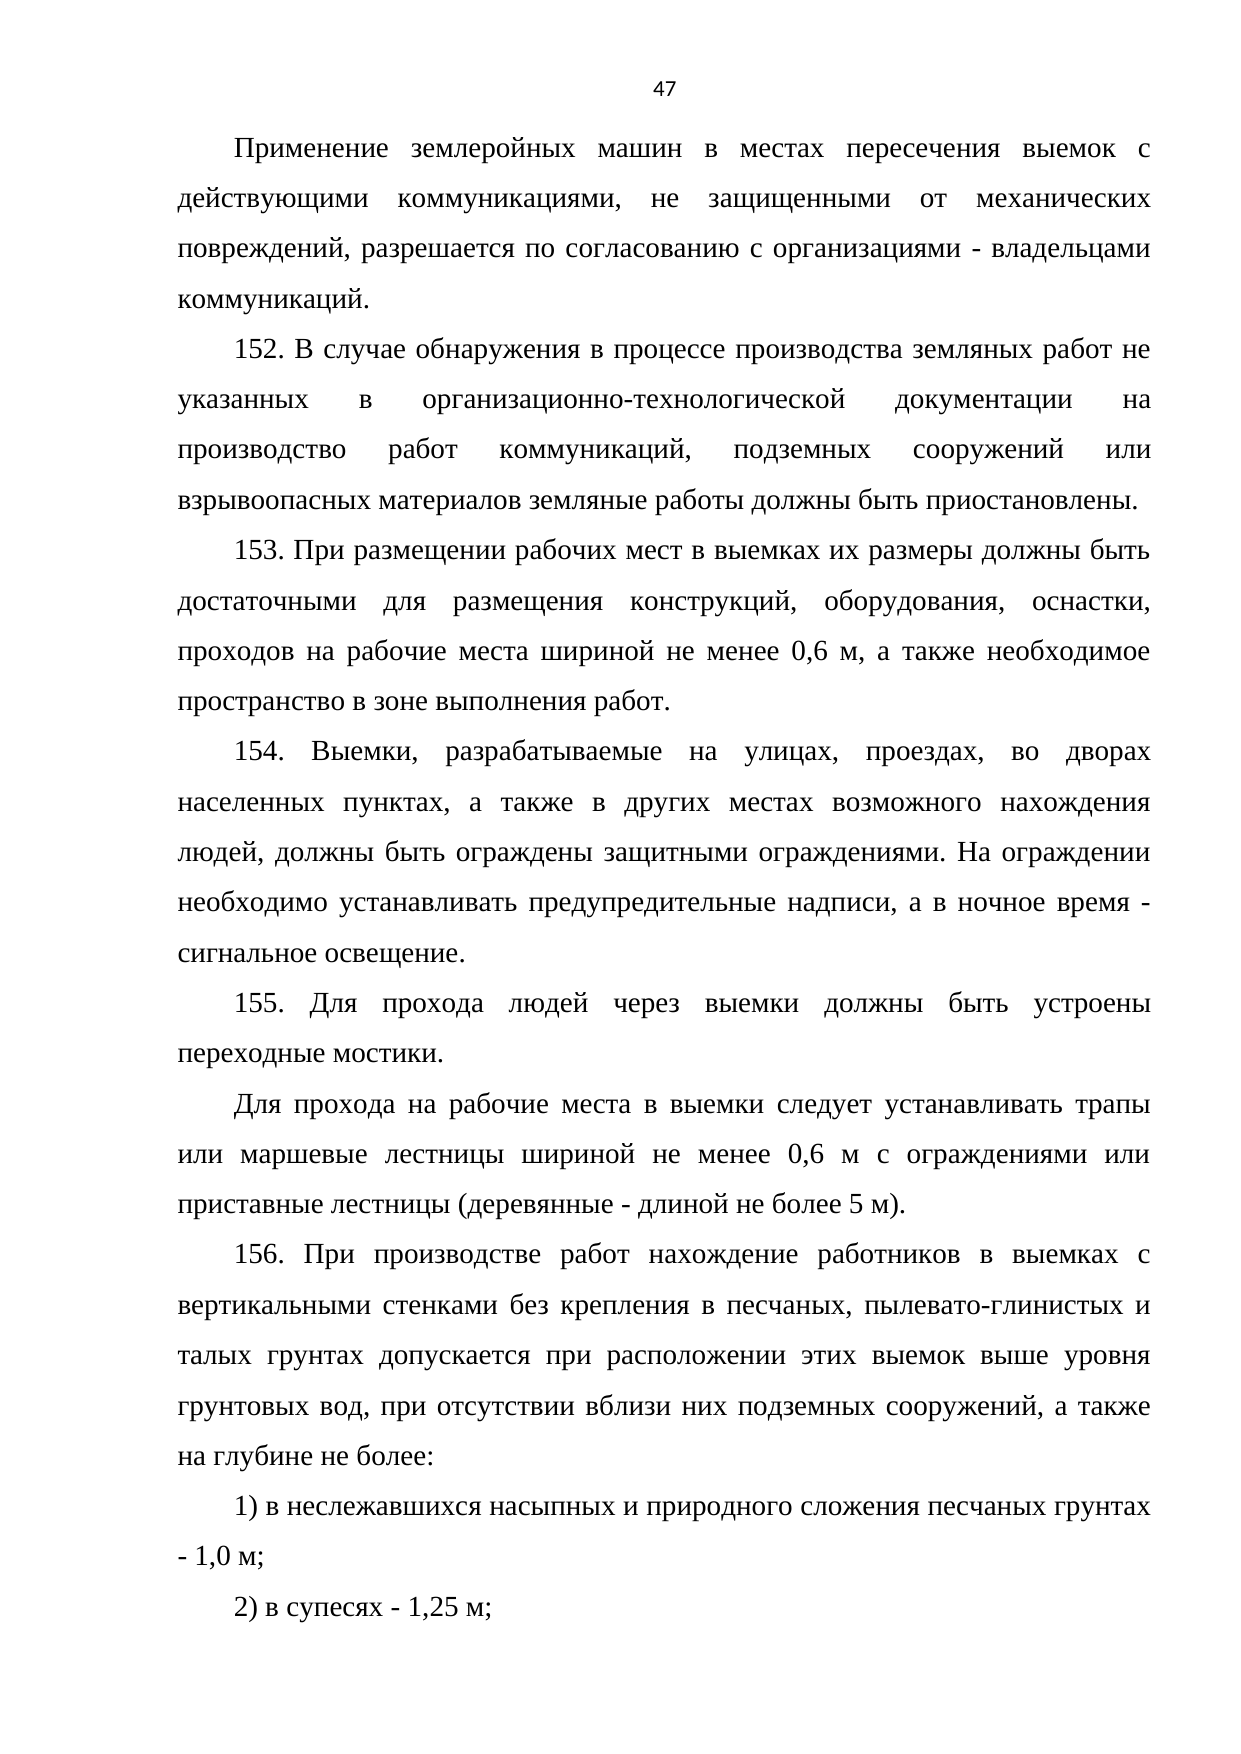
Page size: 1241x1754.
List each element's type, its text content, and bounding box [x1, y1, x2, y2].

text 152. В случае обнаружения в процессе производства земляных работ не указанных в организационно-технологической документации на производство работ коммуникаций, подземных сооружений или взрывоопасных материалов земляные работы должны быть приостановлены. [177, 331, 1152, 516]
text Применение землеройных машин в местах пересечения выемок с действующими коммуникациями, не защищенными от механических повреждений, разрешается по согласованию с организациями - владельцами коммуникаций. [177, 130, 1152, 314]
text 2) в супесях - 1,25 м; [177, 1589, 1152, 1622]
text 153. При размещении рабочих мест в выемках их размеры должны быть достаточными для размещения конструкций, оборудования, оснастки, проходов на рабочие места шириной не менее 0,6 м, а также необходимое пространство в зоне выполнения работ. [177, 532, 1152, 717]
text 156. При производстве работ нахождение работников в выемках с вертикальными стенками без крепления в песчаных, пылевато-глинистых и талых грунтах допускается при расположении этих выемок выше уровня грунтовых вод, при отсутствии вблизи них подземных сооружений, а также на глубине не более: [177, 1237, 1152, 1471]
text 155. Для прохода людей через выемки должны быть устроены переходные мостики. [177, 985, 1152, 1069]
text 1) в неслежавшихся насыпных и природного сложения песчаных грунтах - 1,0 м; [177, 1488, 1152, 1572]
text Для прохода на рабочие места в выемки следует устанавливать трапы или маршевые лестницы шириной не менее 0,6 м с ограждениями или приставные лестницы (деревянные - длиной не более 5 м). [177, 1086, 1152, 1220]
text 154. Выемки, разрабатываемые на улицах, проездах, во дворах населенных пунктах, а также в других местах возможного нахождения людей, должны быть ограждены защитными ограждениями. На ограждении необходимо устанавливать предупредительные надписи, а в ночное время - сигнальное освещение. [177, 733, 1152, 968]
